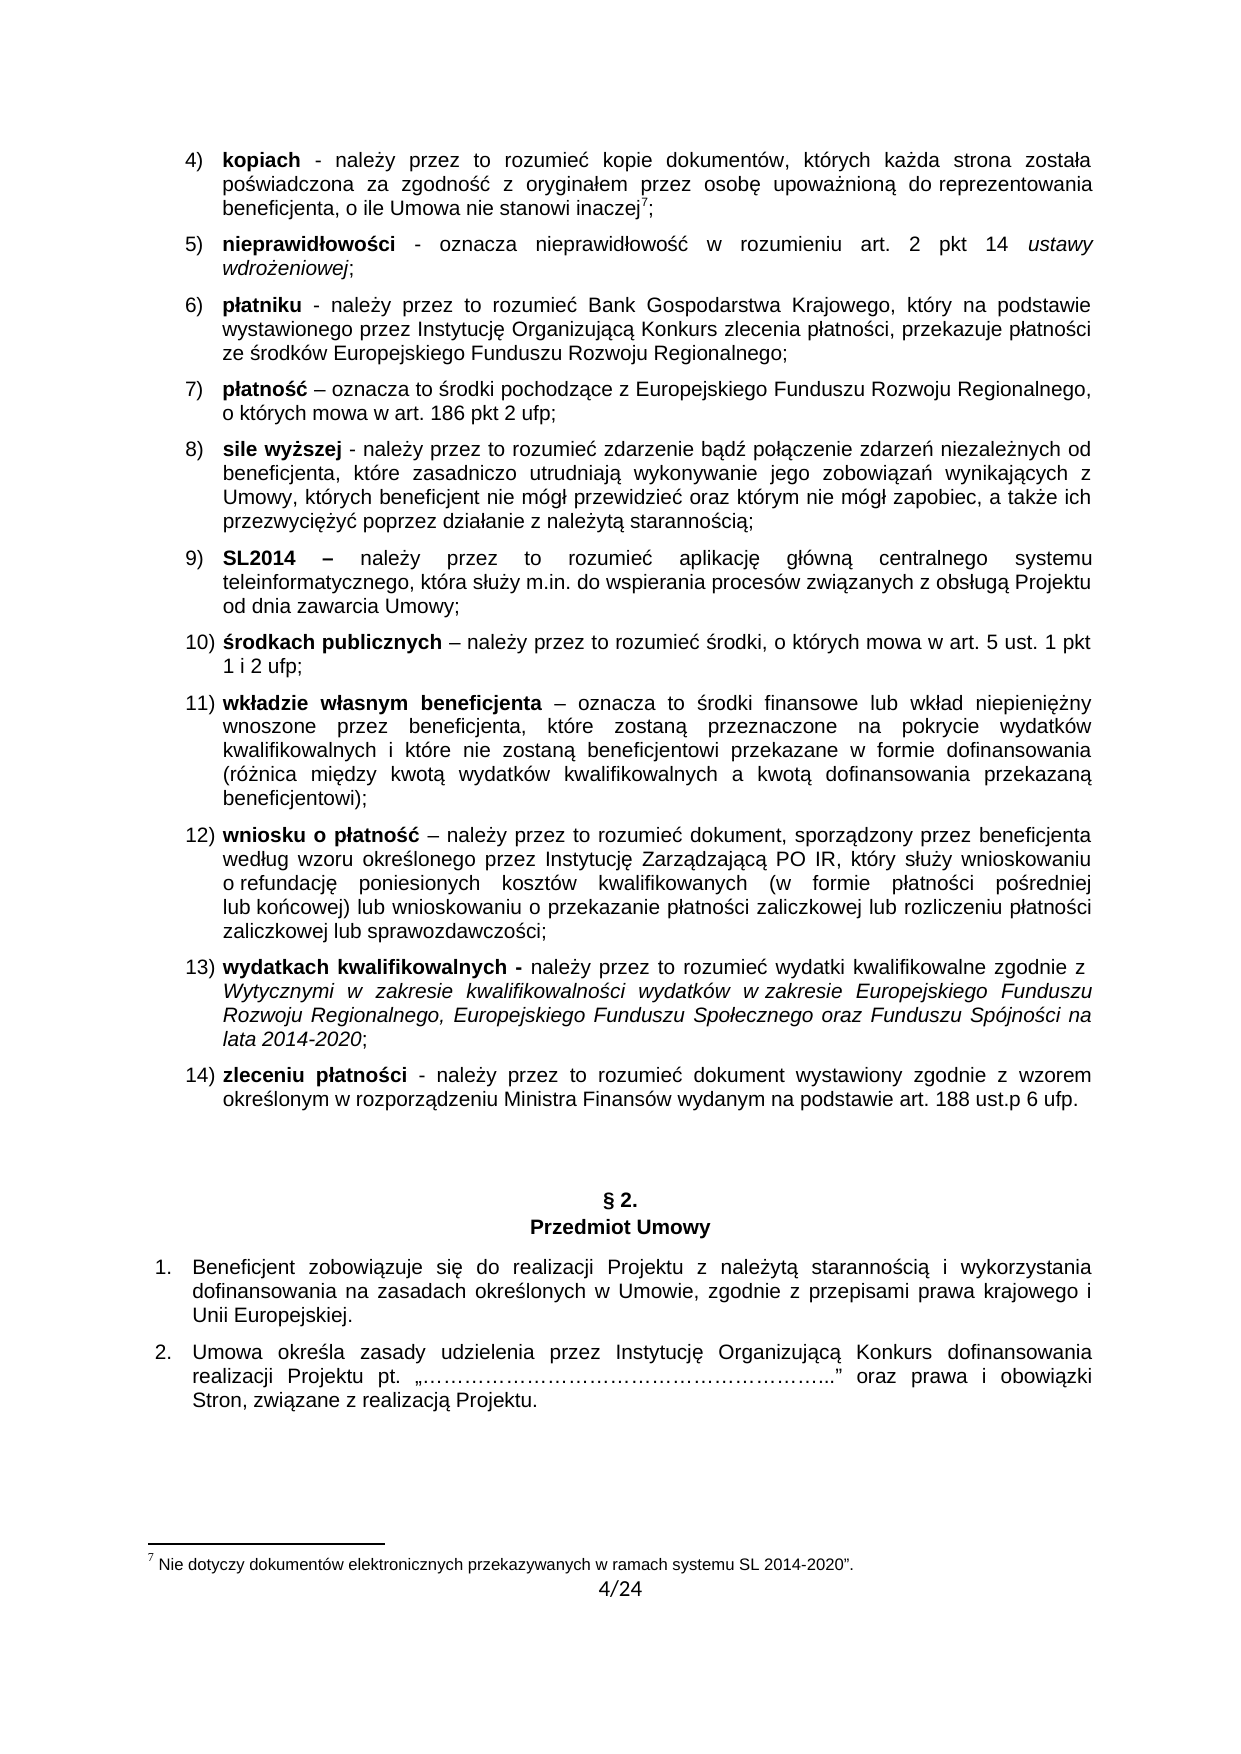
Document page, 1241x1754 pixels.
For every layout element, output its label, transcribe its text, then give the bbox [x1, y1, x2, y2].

list wniosku o płatność – należy przez to rozumieć dokument, sporządzony przez beneficjenta według wzoru określonego przez Instytucję Zarządzającą PO IR, który służy wnioskowaniu o refundację poniesionych kosztów kwalifikowanych (w formie płatności pośredniej lub końcowej) lub wnioskowaniu o przekazanie płatności zaliczkowej lub rozliczeniu płatności zaliczkowej lub sprawozdawczości; [185, 823, 1093, 942]
list wkładzie własnym beneficjenta – oznacza to środki finansowe lub wkład niepieniężny wnoszone przez beneficjenta, które zostaną przeznaczone na pokrycie wydatków kwalifikowalnych i które nie zostaną beneficjentowi przekazane w formie dofinansowania (różnica między kwotą wydatków kwalifikowalnych a kwotą dofinansowania przekazaną beneficjentowi); [185, 690, 1093, 810]
list zleceniu płatności - należy przez to rozumieć dokument wystawiony zgodnie z wzorem określonym w rozporządzeniu Ministra Finansów wydanym na podstawie art. 188 ust.p 6 ufp. [185, 1063, 1093, 1111]
list płatniku - należy przez to rozumieć Bank Gospodarstwa Krajowego, który na podstawie wystawionego przez Instytucję Organizującą Konkurs zlecenia płatności, przekazuje płatności ze środków Europejskiego Funduszu Rozwoju Regionalnego; [185, 292, 1093, 364]
list środkach publicznych – należy przez to rozumieć środki, o których mowa w art. 5 ust. 1 pkt 1 i 2 ufp; [185, 630, 1093, 678]
list Umowa określa zasady udzielenia przez Instytucję Organizującą Konkurs dofinansowania realizacji Projektu pt. „…………………………………………………...” oraz prawa i obowiązki Stron, związane z realizacją Projektu. [154, 1339, 1093, 1411]
list wydatkach kwalifikowalnych - należy przez to rozumieć wydatki kwalifikowalne zgodnie z Wytycznymi w zakresie kwalifikowalności wydatków w zakresie Europejskiego Funduszu Rozwoju Regionalnego, Europejskiego Funduszu Społecznego oraz Funduszu Spójności na lata 2014-2020; [185, 955, 1093, 1051]
list sile wyższej - należy przez to rozumieć zdarzenie bądź połączenie zdarzeń niezależnych od beneficjenta, które zasadniczo utrudniają wykonywanie jego zobowiązań wynikających z Umowy, których beneficjent nie mógł przewidzieć oraz którym nie mógł zapobiec, a także ich przezwyciężyć poprzez działanie z należytą starannością; [185, 437, 1093, 533]
list kopiach - należy przez to rozumieć kopie dokumentów, których każda strona została poświadczona za zgodność z oryginałem przez osobę upoważnioną do reprezentowania beneficjenta, o ile Umowa nie stanowi inaczej; [185, 148, 1093, 219]
list SL2014 – należy przez to rozumieć aplikację główną centralnego systemu teleinformatycznego, która służy m.in. do wspierania procesów związanych z obsługą Projektu od dnia zawarcia Umowy; [185, 546, 1093, 617]
list płatność – oznacza to środki pochodzące z Europejskiego Funduszu Rozwoju Regionalnego, o których mowa w art. 186 pkt 2 ufp; [185, 377, 1093, 425]
list nieprawidłowości - oznacza nieprawidłowość w rozumieniu art. 2 pkt 14 ustawy wdrożeniowej; [185, 232, 1093, 280]
list Beneficjent zobowiązuje się do realizacji Projektu z należytą starannością i wykorzystania dofinansowania na zasadach określonych w Umowie, zgodnie z przepisami prawa krajowego i Unii Europejskiej. [154, 1255, 1093, 1327]
text § 2. Przedmiot Umowy [148, 1188, 1093, 1239]
